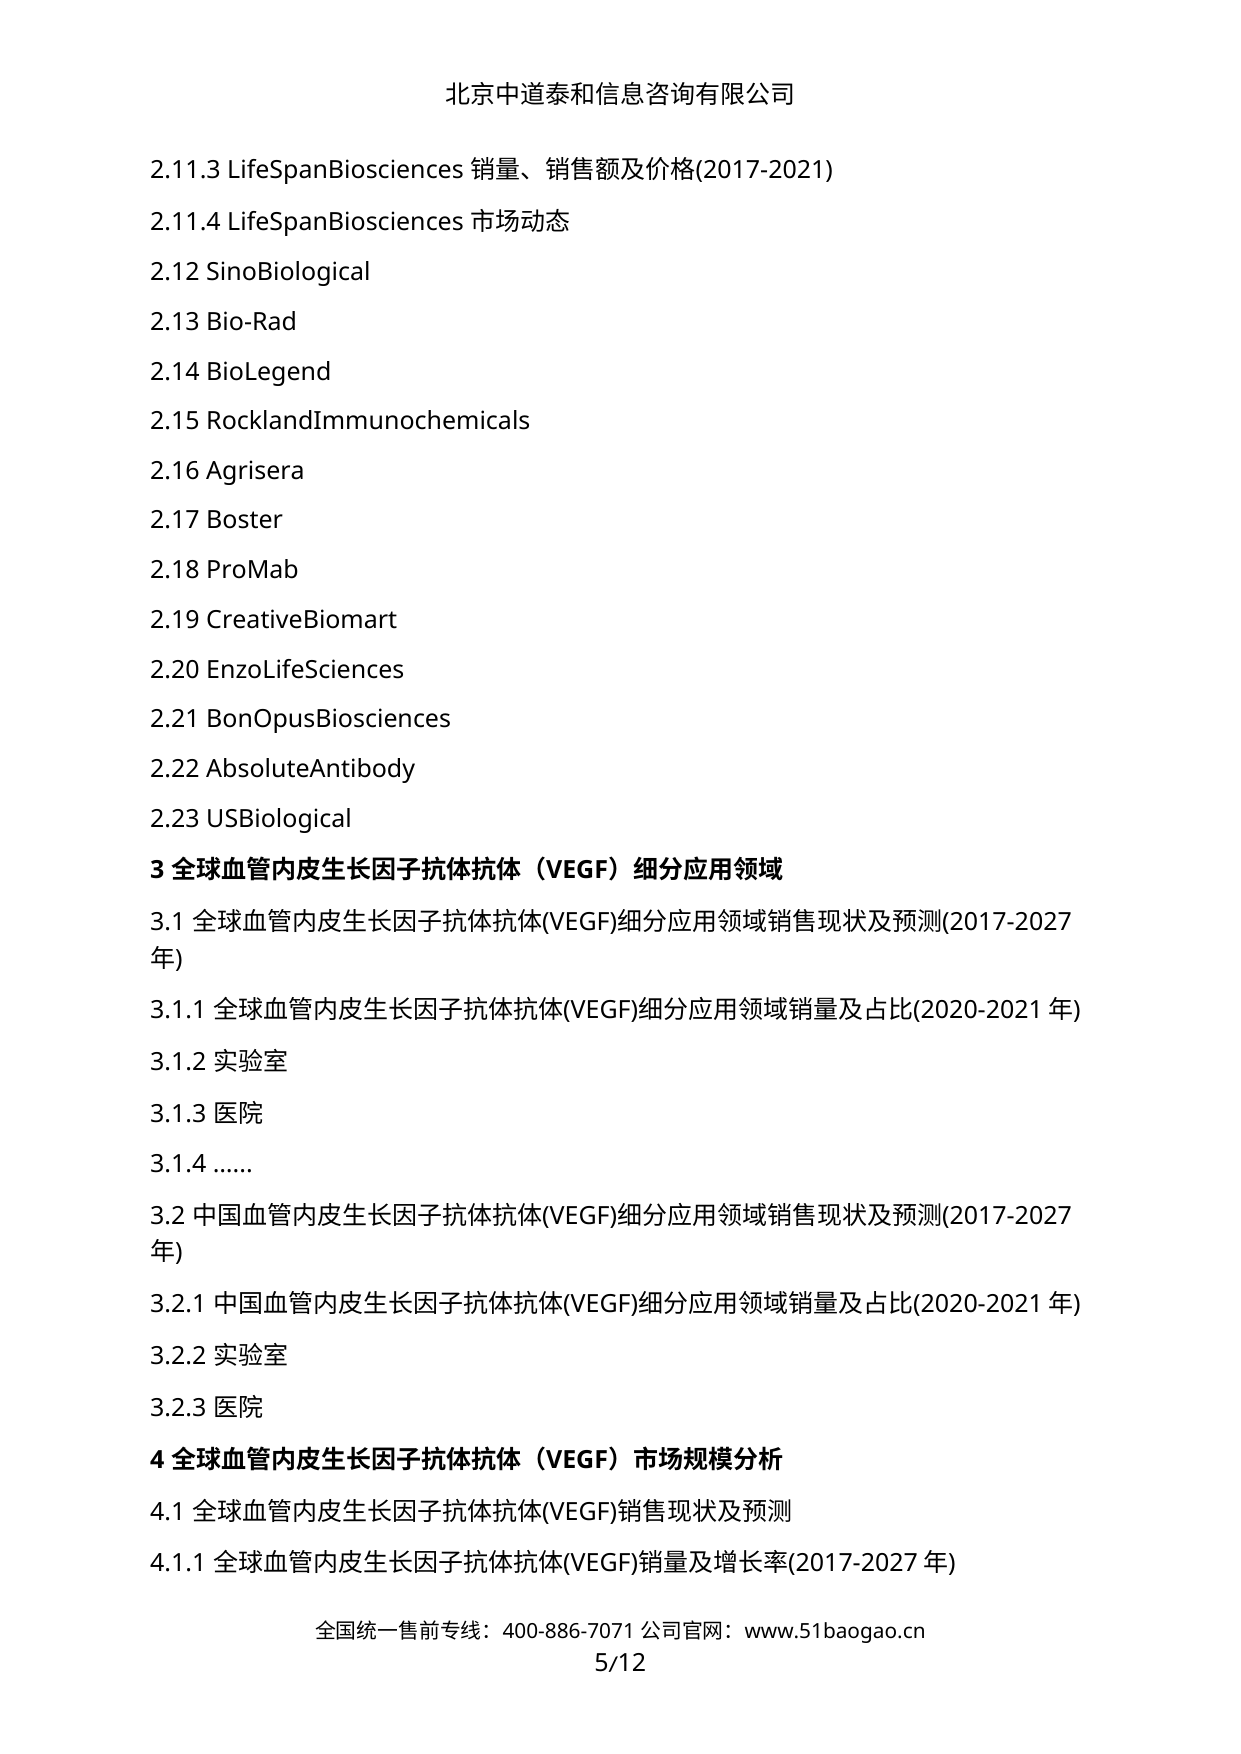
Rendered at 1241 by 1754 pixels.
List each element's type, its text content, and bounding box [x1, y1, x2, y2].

text 2.15 RocklandImmunochemicals [150, 403, 1090, 437]
text 3.1 全球血管内皮生长因子抗体抗体(VEGF)细分应用领域销售现状及预测(2017-2027年) [150, 902, 1090, 974]
text 3.1.3 医院 [150, 1094, 1090, 1130]
text 3.2.3 医院 [150, 1387, 1090, 1423]
text 2.17 Boster [150, 502, 1090, 536]
text 4.1 全球血管内皮生长因子抗体抗体(VEGF)销售现状及预测 [150, 1491, 1090, 1527]
text 2.14 BioLegend [150, 353, 1090, 387]
text 2.12 SinoBiological [150, 254, 1090, 288]
text 3.1.4 …... [150, 1146, 1090, 1180]
text 2.13 Bio-Rad [150, 303, 1090, 337]
text 2.22 AbsoluteAntibody [150, 751, 1090, 785]
text 3.1.1 全球血管内皮生长因子抗体抗体(VEGF)细分应用领域销量及占比(2020-2021年) [150, 990, 1090, 1026]
text 2.19 CreativeBiomart [150, 602, 1090, 636]
text 2.20 EnzoLifeSciences [150, 651, 1090, 685]
text 2.11.4 LifeSpanBiosciences 市场动态 [150, 202, 1090, 238]
text 3.2.2 实验室 [150, 1335, 1090, 1372]
text 3 全球血管内皮生长因子抗体抗体（VEGF）细分应用领域 [150, 850, 1090, 886]
text 2.23 USBiological [150, 800, 1090, 834]
text 2.16 Agrisera [150, 452, 1090, 487]
text 3.1.2 实验室 [150, 1042, 1090, 1078]
text 2.11.3 LifeSpanBiosciences 销量、销售额及价格(2017-2021) [150, 150, 1090, 186]
text 4 全球血管内皮生长因子抗体抗体（VEGF）市场规模分析 [150, 1439, 1090, 1475]
text 2.18 ProMab [150, 552, 1090, 586]
text 3.2 中国血管内皮生长因子抗体抗体(VEGF)细分应用领域销售现状及预测(2017-2027年) [150, 1195, 1090, 1268]
text 3.2.1 中国血管内皮生长因子抗体抗体(VEGF)细分应用领域销量及占比(2020-2021年) [150, 1283, 1090, 1320]
text 2.21 BonOpusBiosciences [150, 701, 1090, 735]
text 4.1.1 全球血管内皮生长因子抗体抗体(VEGF)销量及增长率(2017-2027年) [150, 1543, 1090, 1579]
